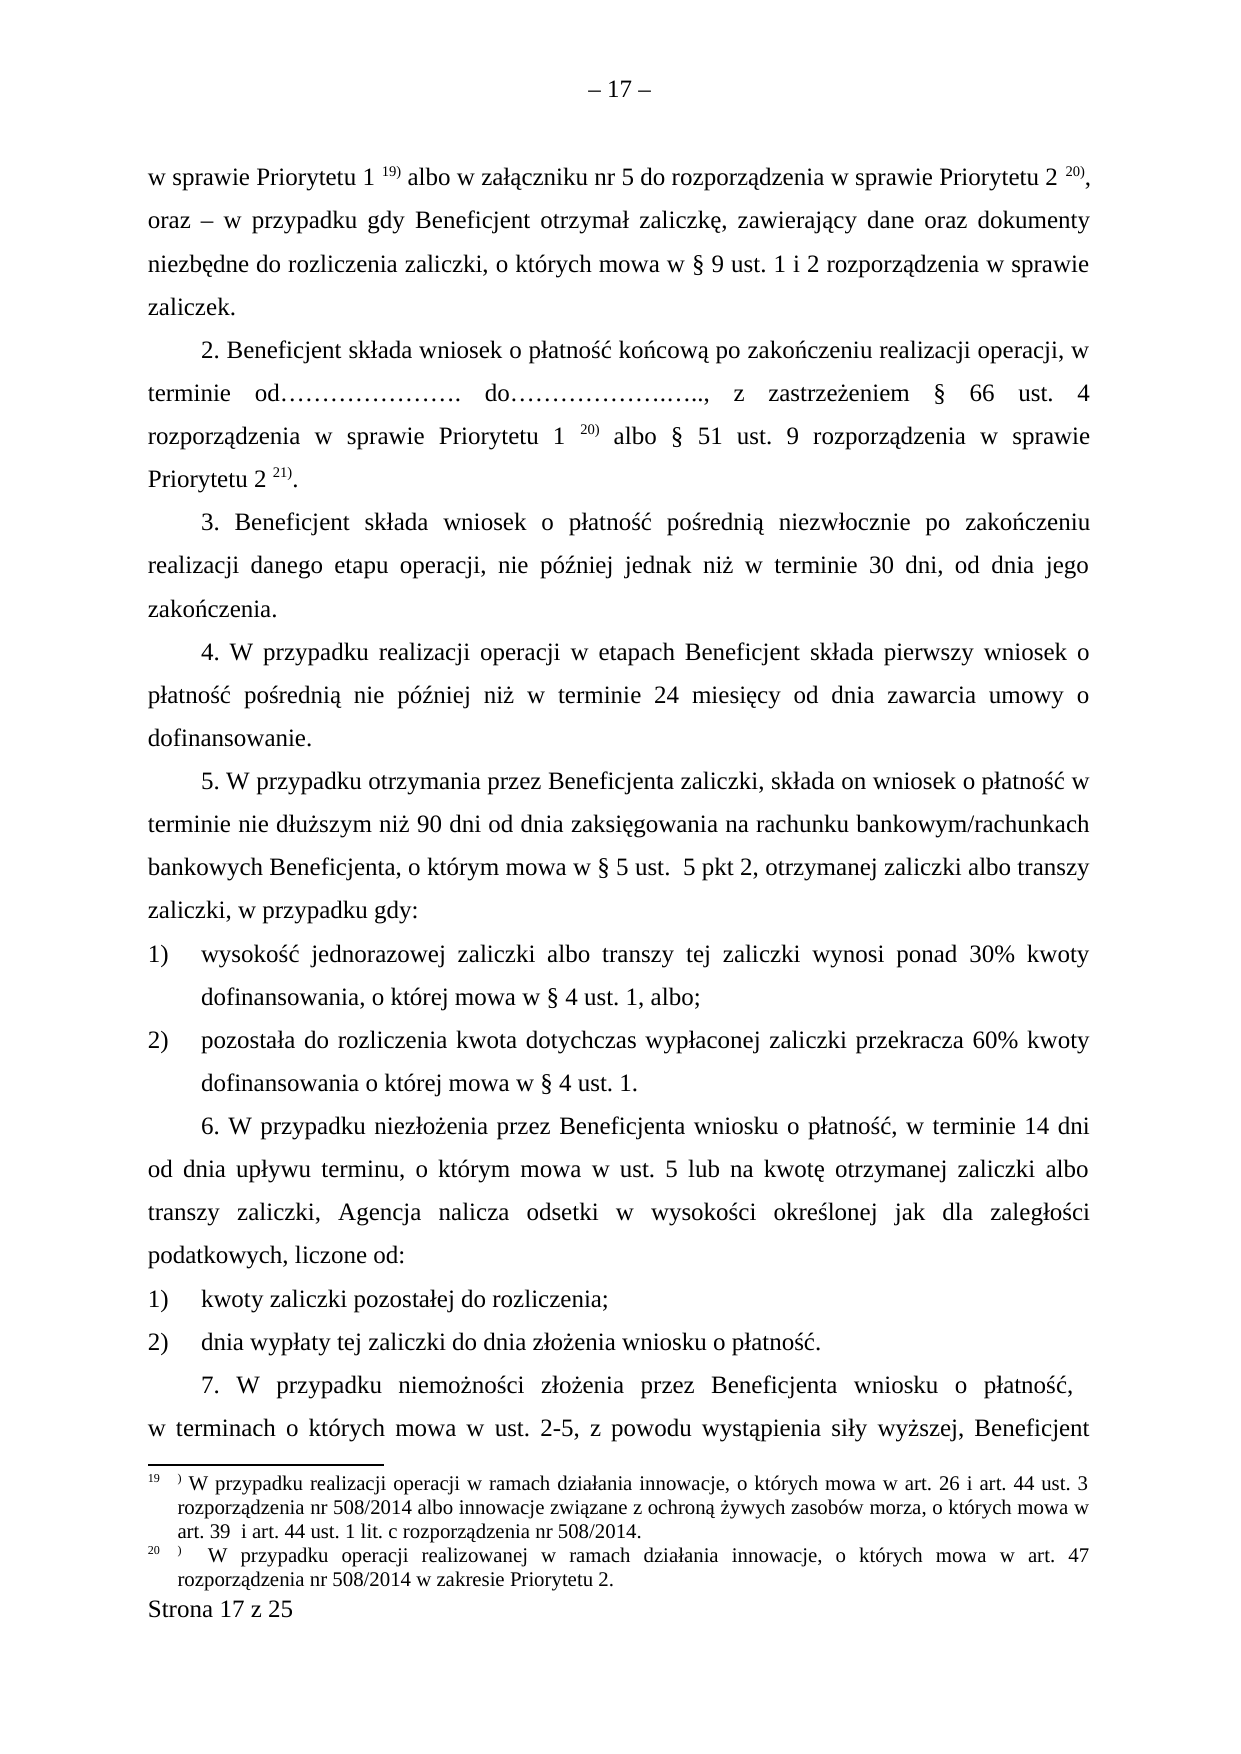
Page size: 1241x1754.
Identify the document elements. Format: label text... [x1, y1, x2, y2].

text 2) pozostała do rozliczenia kwota dotychczas wypłaconej zaliczki przekracza 60% kwoty dofinansowania o której mowa w § 4 ust. 1. [148, 1025, 1091, 1097]
text 2. Beneficjent składa wniosek o płatność końcową po zakończeniu realizacji operacji, w terminie od…………………. do……………….….., z zastrzeżeniem § 66 ust. 4 rozporządzenia w sprawie Priorytetu 1 20) albo § 51 ust. 9 rozporządzenia w sprawie Priorytetu 2 21). [148, 335, 1091, 493]
text 2) dnia wypłaty tej zaliczki do dnia złożenia wniosku o płatność. [148, 1327, 1091, 1356]
text 1) kwoty zaliczki pozostałej do rozliczenia; [148, 1284, 1091, 1312]
text 1) wysokość jednorazowej zaliczki albo transzy tej zaliczki wynosi ponad 30% kwoty dofinansowania, o której mowa w § 4 ust. 1, albo; [148, 939, 1091, 1011]
text 6. W przypadku niezłożenia przez Beneficjenta wniosku o płatność, w terminie 14 dni od dnia upływu terminu, o którym mowa w ust. 5 lub na kwotę otrzymanej zaliczki albo transzy zaliczki, Agencja nalicza odsetki w wysokości określonej jak dla zaległości podatkowych, liczone od: [148, 1111, 1091, 1269]
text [148, 1370, 1091, 1442]
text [148, 162, 1091, 321]
text 4. W przypadku realizacji operacji w etapach Beneficjent składa pierwszy wniosek o płatność pośrednią nie później niż w terminie 24 miesięcy od dnia zawarcia umowy o dofinansowanie. [148, 637, 1091, 752]
text 3. Beneficjent składa wniosek o płatność pośrednią niezwłocznie po zakończeniu realizacji danego etapu operacji, nie później jednak niż w terminie 30 dni, od dnia jego zakończenia. [148, 507, 1091, 622]
text 5. W przypadku otrzymania przez Beneficjenta zaliczki, składa on wniosek o płatność w terminie nie dłuższym niż 90 dni od dnia zaksięgowania na rachunku bankowym/rachunkach bankowych Beneficjenta, o którym mowa w § 5 ust. 5 pkt 2, otrzymanej zaliczki albo transzy zaliczki, w przypadku gdy: [148, 766, 1091, 924]
